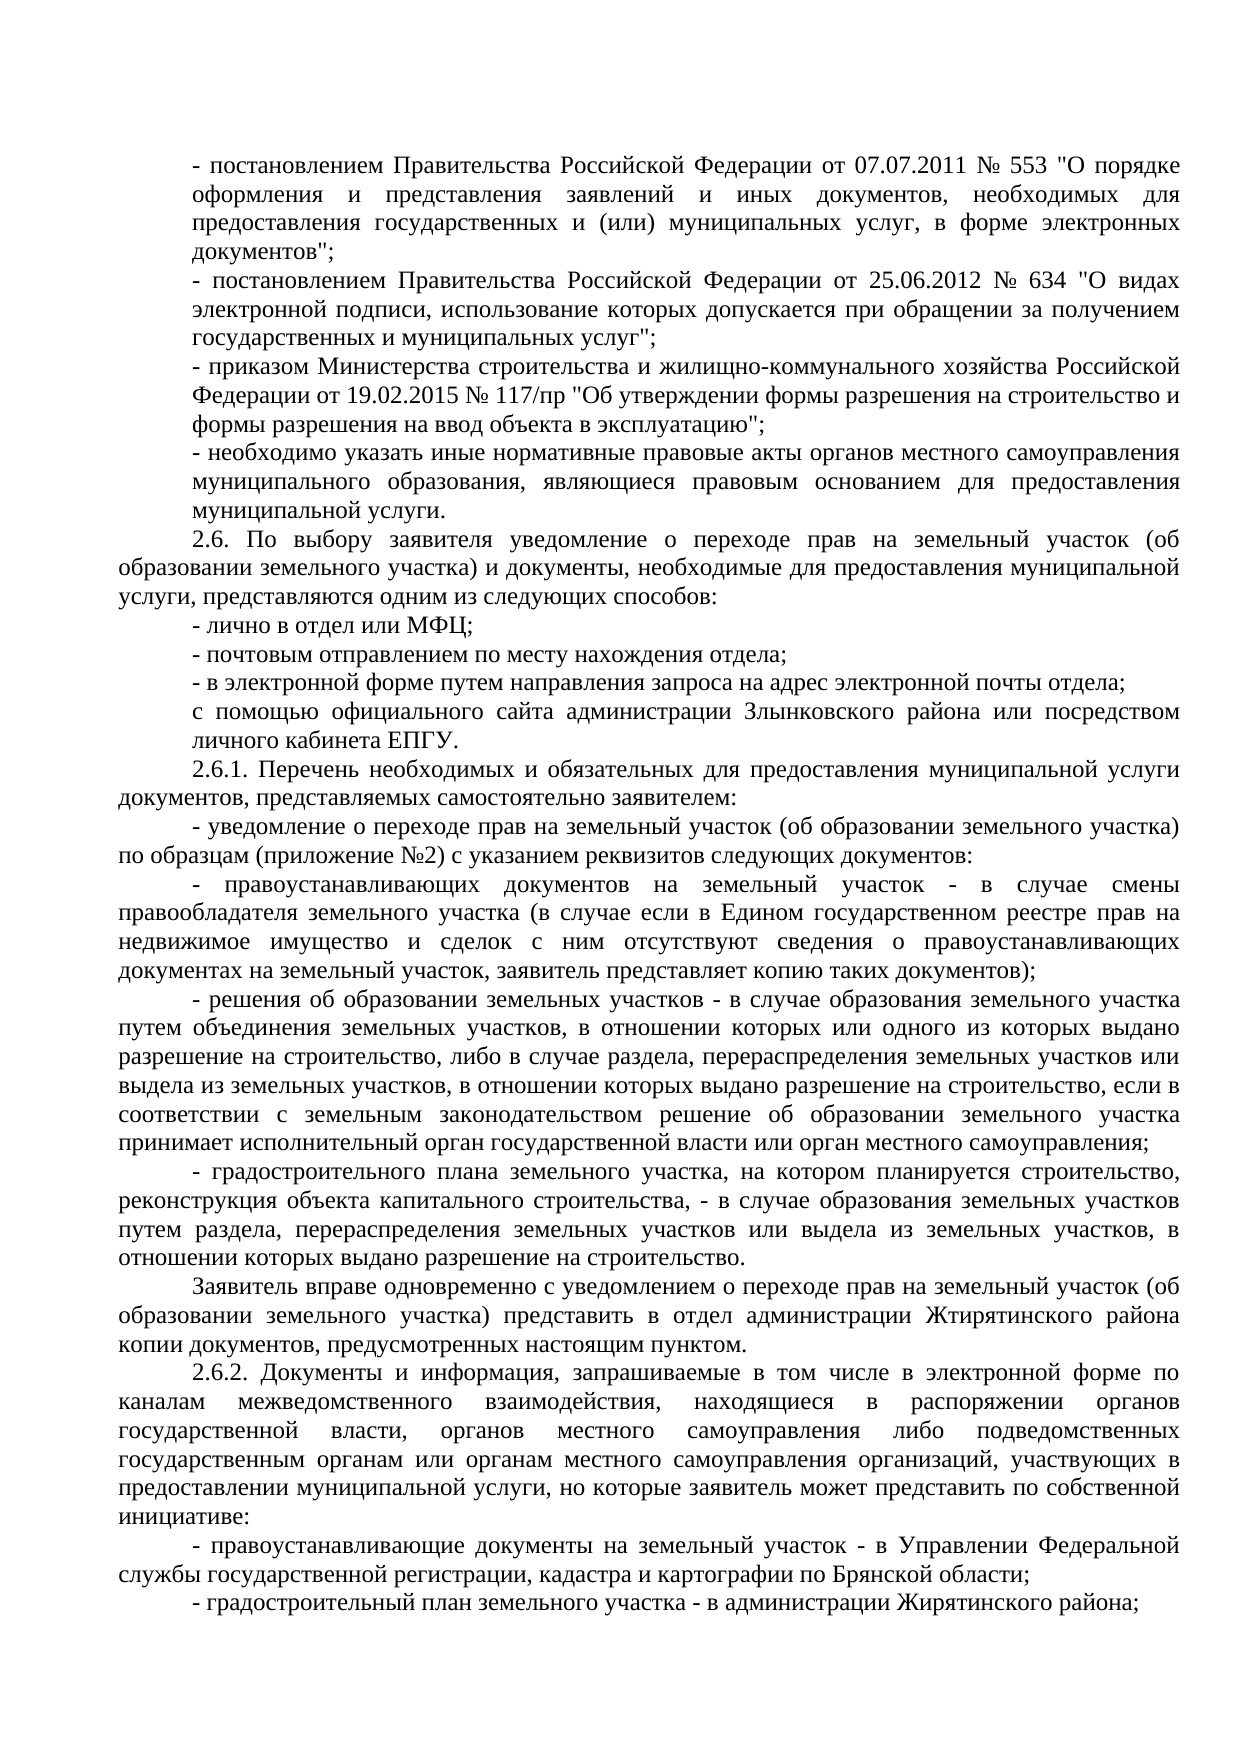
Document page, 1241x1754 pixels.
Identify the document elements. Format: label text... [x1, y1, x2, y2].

text 2.6. По выбору заявителя уведомление о переходе прав на земельный участок (об образовании земельного участка) и документы, необходимые для предоставления муниципальной услуги, представляются одним из следующих способов: [118, 524, 1181, 610]
text 2.6.2. Документы и информация, запрашиваемые в том числе в электронной форме по каналам межведомственного взаимодействия, находящиеся в распоряжении органов государственной власти, органов местного самоуправления либо подведомственных государственным органам или органам местного самоуправления организаций, участвующих в предоставлении муниципальной услуги, но которые заявитель может представить по собственной инициативе: [118, 1357, 1181, 1530]
text - приказом Министерства строительства и жилищно-коммунального хозяйства Российской Федерации от 19.02.2015 № 117/пр "Об утверждении формы разрешения на строительство и формы разрешения на ввод объекта в эксплуатацию"; [192, 351, 1181, 437]
text - необходимо указать иные нормативные правовые акты органов местного самоуправления муниципального образования, являющиеся правовым основанием для предоставления муниципальной услуги. [192, 437, 1181, 524]
text с помощью официального сайта администрации Злынковского района или посредством личного кабинета ЕПГУ. [192, 696, 1181, 754]
text - уведомление о переходе прав на земельный участок (об образовании земельного участка) по образцам (приложение №2) с указанием реквизитов следующих документов: [118, 811, 1181, 869]
text - градостроительный план земельного участка - в администрации Жирятинского района; [118, 1587, 1181, 1616]
text - решения об образовании земельных участков - в случае образования земельного участка путем объединения земельных участков, в отношении которых или одного из которых выдано разрешение на строительство, либо в случае раздела, перераспределения земельных участков или выдела из земельных участков, в отношении которых выдано разрешение на строительство, если в соответствии с земельным законодательством решение об образовании земельного участка принимает исполнительный орган государственной власти или орган местного самоуправления; [118, 984, 1181, 1156]
text - в электронной форме путем направления запроса на адрес электронной почты отдела; [192, 667, 1181, 696]
text Заявитель вправе одновременно с уведомлением о переходе прав на земельный участок (об образовании земельного участка) представить в отдел администрации Жтирятинского района копии документов, предусмотренных настоящим пунктом. [118, 1271, 1181, 1357]
text - почтовым отправлением по месту нахождения отдела; [118, 639, 1181, 667]
text - градостроительного плана земельного участка, на котором планируется строительство, реконструкция объекта капитального строительства, - в случае образования земельных участков путем раздела, перераспределения земельных участков или выдела из земельных участков, в отношении которых выдано разрешение на строительство. [118, 1156, 1181, 1271]
text 2.6.1. Перечень необходимых и обязательных для предоставления муниципальной услуги документов, представляемых самостоятельно заявителем: [118, 754, 1181, 811]
text - правоустанавливающие документы на земельный участок - в Управлении Федеральной службы государственной регистрации, кадастра и картографии по Брянской области; [118, 1530, 1181, 1587]
text - постановлением Правительства Российской Федерации от 07.07.2011 № 553 "О порядке оформления и представления заявлений и иных документов, необходимых для предоставления государственных и (или) муниципальных услуг, в форме электронных документов"; [192, 150, 1181, 265]
text - лично в отдел или МФЦ; [118, 610, 1181, 639]
text - постановлением Правительства Российской Федерации от 25.06.2012 № 634 "О видах электронной подписи, использование которых допускается при обращении за получением государственных и муниципальных услуг"; [192, 265, 1181, 351]
text - правоустанавливающих документов на земельный участок - в случае смены правообладателя земельного участка (в случае если в Едином государственном реестре прав на недвижимое имущество и сделок с ним отсутствуют сведения о правоустанавливающих документах на земельный участок, заявитель представляет копию таких документов); [118, 869, 1181, 984]
